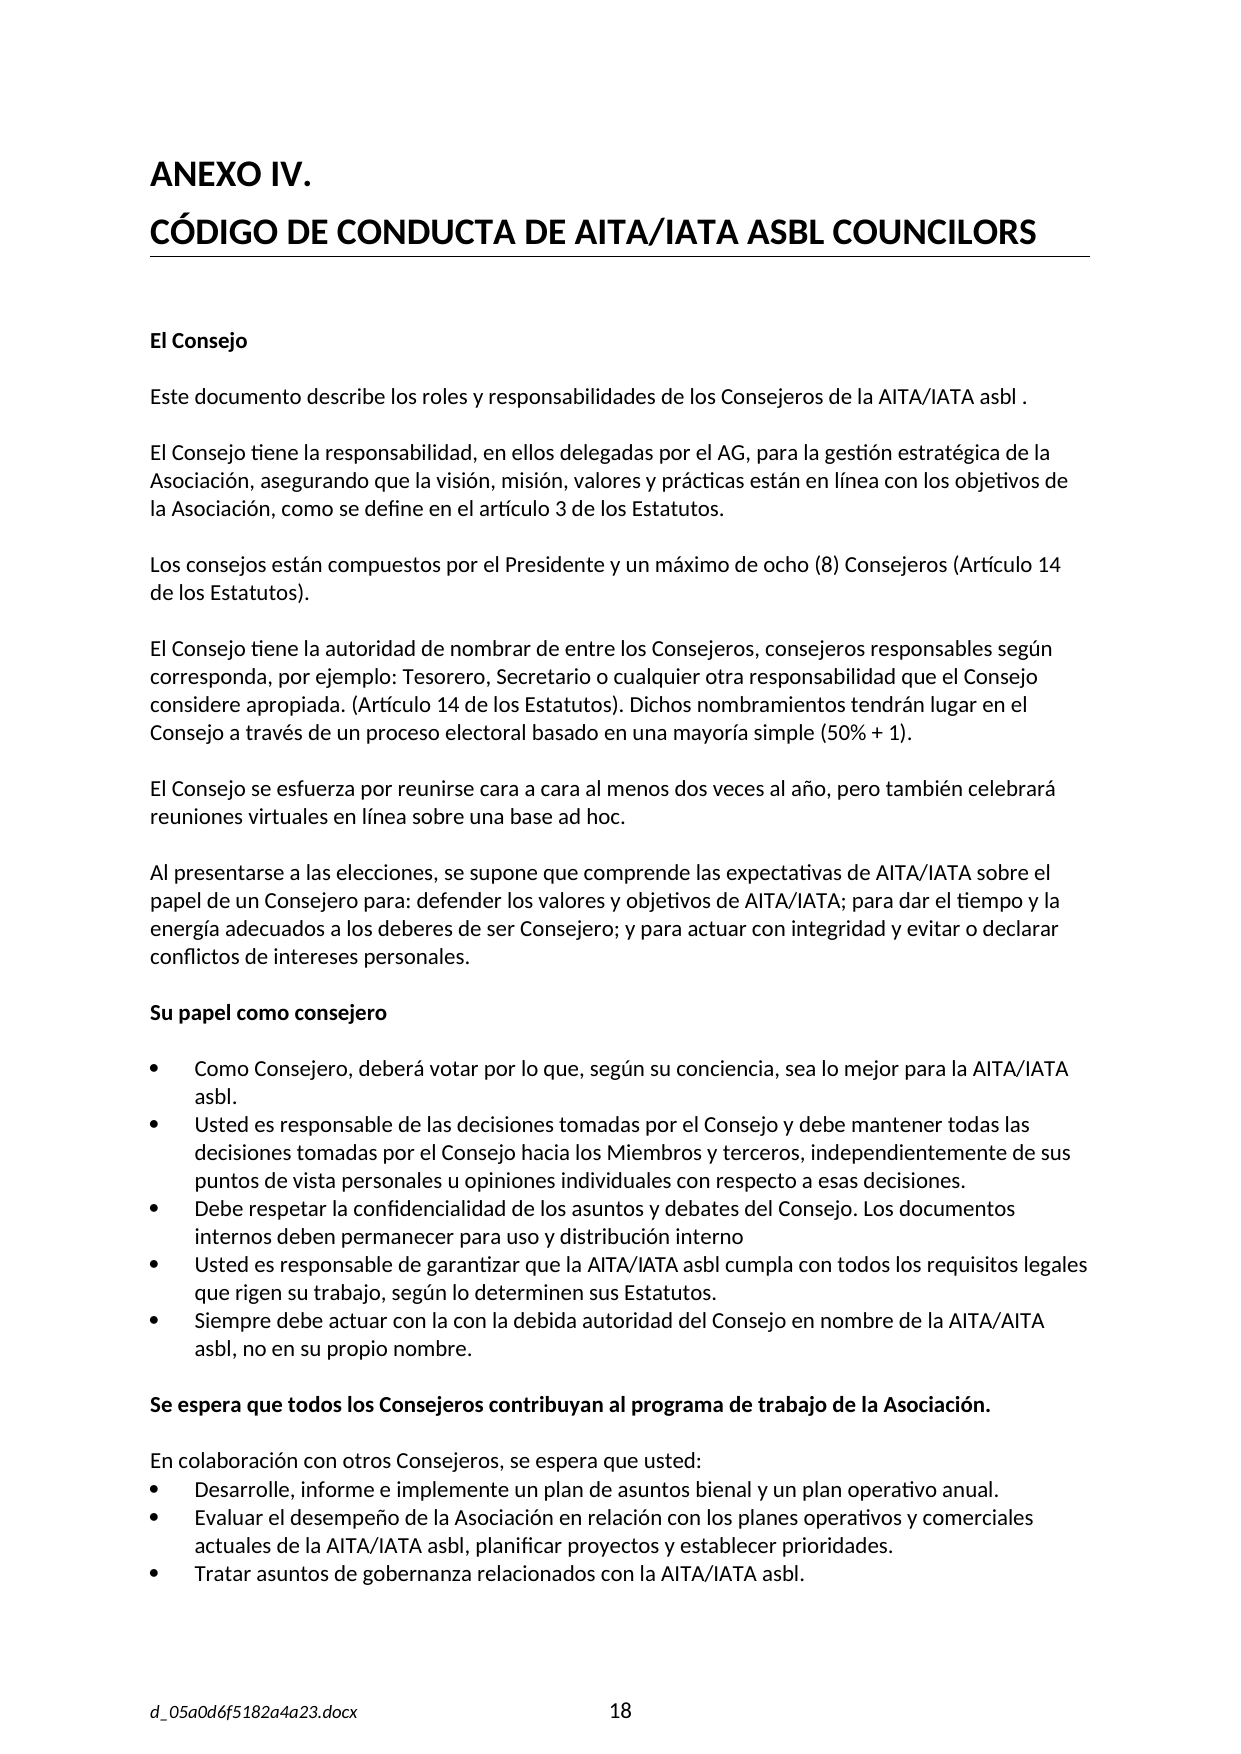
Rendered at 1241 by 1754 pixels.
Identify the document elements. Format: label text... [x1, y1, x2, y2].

text En colaboración con otros Consejeros, se espera que usted: [150, 1447, 1090, 1475]
text El Consejo tiene la autoridad de nombrar de entre los Consejeros, consejeros responsables según corresponda, por ejemplo: Tesorero, Secretario o cualquier otra responsabilidad que el Consejo considere apropiada. (Artículo 14 de los Estatutos). Dichos nombramientos tendrán lugar en el Consejo a través de un proceso electoral basado en una mayoría simple (50% + 1). [150, 634, 1090, 746]
list Tratar asuntos de gobernanza relacionados con la AITA/IATA asbl. [150, 1559, 1090, 1587]
list Debe respetar la conﬁdencialidad de los asuntos y debates del Consejo. Los documentos internos deben permanecer para uso y distribución interno [150, 1194, 1090, 1251]
text Este documento describe los roles y responsabilidades de los Consejeros de la AITA/IATA asbl . [150, 382, 1090, 410]
subtitle Se espera que todos los Consejeros contribuyan al programa de trabajo de la Asociación. [150, 1391, 1090, 1419]
subtitle ANEXO IV. [150, 150, 1090, 196]
list Desarrolle, informe e implemente un plan de asuntos bienal y un plan operativo anual. [150, 1475, 1090, 1503]
list Siempre debe actuar con la con la debida autoridad del Consejo en nombre de la AITA/AITA asbl, no en su propio nombre. [150, 1307, 1090, 1363]
text Al presentarse a las elecciones, se supone que comprende las expectativas de AITA/IATA sobre el papel de un Consejero para: defender los valores y objetivos de AITA/IATA; para dar el tiempo y la energía adecuados a los deberes de ser Consejero; y para actuar con integridad y evitar o declarar conﬂictos de intereses personales. [150, 858, 1090, 970]
list Evaluar el desempeño de la Asociación en relación con los planes operativos y comerciales actuales de la AITA/IATA asbl, planiﬁcar proyectos y establecer prioridades. [150, 1503, 1090, 1559]
list Usted es responsable de las decisiones tomadas por el Consejo y debe mantener todas las decisiones tomadas por el Consejo hacia los Miembros y terceros, independientemente de sus puntos de vista personales u opiniones individuales con respecto a esas decisiones. [150, 1110, 1090, 1194]
text El Consejo [150, 326, 1090, 354]
text Los consejos están compuestos por el Presidente y un máximo de ocho (8) Consejeros (Artículo 14 de los Estatutos). [150, 550, 1090, 606]
list Usted es responsable de garantizar que la AITA/IATA asbl cumpla con todos los requisitos legales que rigen su trabajo, según lo determinen sus Estatutos. [150, 1251, 1090, 1307]
text CÓDIGO DE CONDUCTA DE AITA/IATA ASBL COUNCILORS [150, 208, 1090, 256]
text El Consejo se esfuerza por reunirse cara a cara al menos dos veces al año, pero también celebrará reuniones virtuales en línea sobre una base ad hoc. [150, 774, 1090, 830]
list Como Consejero, deberá votar por lo que, según su conciencia, sea lo mejor para la AITA/IATA asbl. [150, 1054, 1090, 1110]
text El Consejo tiene la responsabilidad, en ellos delegadas por el AG, para la gestión estratégica de la Asociación, asegurando que la visión, misión, valores y prácticas están en línea con los objetivos de la Asociación, como se deﬁne en el artículo 3 de los Estatutos. [150, 438, 1090, 522]
text Su papel como consejero [150, 998, 1090, 1026]
